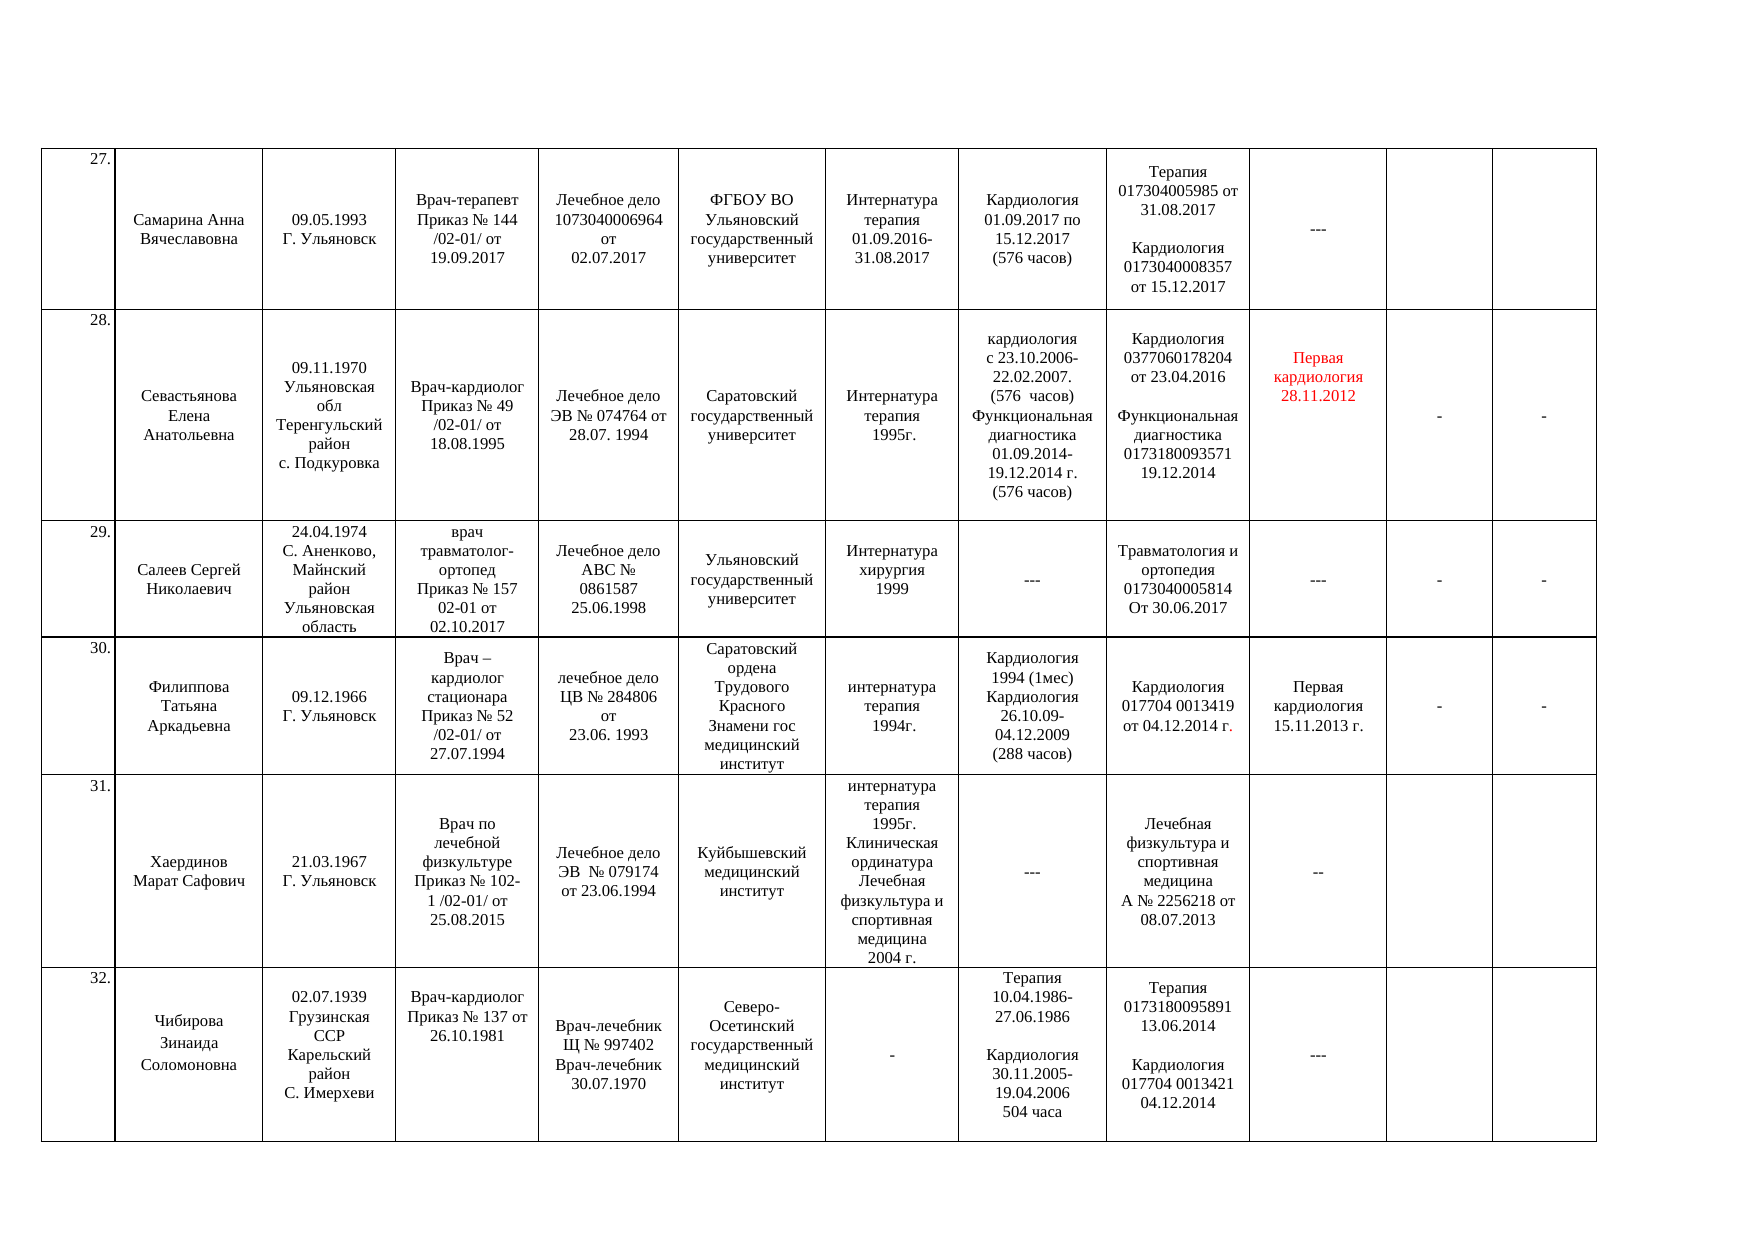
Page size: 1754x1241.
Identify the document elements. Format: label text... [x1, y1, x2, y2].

table_cell Саратовский государственный университет [679, 310, 825, 520]
table_cell - [1387, 521, 1492, 636]
table_cell Врач-кардиолог Приказ № 137 от 26.10.1981 [396, 968, 538, 1141]
table_cell Самарина Анна Вячеславовна [116, 149, 262, 308]
table_cell --- [959, 521, 1106, 636]
table_cell [1387, 149, 1492, 308]
table_cell Саратовский ордена Трудового Красного Знамени гос медицинский институт [679, 638, 825, 774]
table_cell Врач-терапевт Приказ № 144 /02-01/ от 19.09.2017 [396, 149, 538, 308]
table_cell [42, 968, 114, 1141]
table_cell Врач –кардиолог стационара Приказ № 52 /02-01/ от 27.07.1994 [396, 638, 538, 774]
table_cell Северо-Осетинский государственный медицинский институт [679, 968, 825, 1141]
table_cell Лечебное дело ЭВ № 074764 от 28.07. 1994 [539, 310, 678, 520]
table_cell Чибирова Зинаида Соломоновна [116, 968, 262, 1141]
table_cell Лечебное дело 1073040006964 от 02.07.2017 [539, 149, 678, 308]
table_cell [1387, 968, 1492, 1141]
table_cell Врач-лечебник Щ № 997402 Врач-лечебник 30.07.1970 [539, 968, 678, 1141]
table_cell ФГБОУ ВО Ульяновский государственный университет [679, 149, 825, 308]
table_cell - [1493, 638, 1596, 774]
table_cell врач травматолог-ортопед Приказ № 157 02-01 от 02.10.2017 [396, 521, 538, 636]
table_cell Филиппова Татьяна Аркадьевна [116, 638, 262, 774]
table_cell --- [1250, 521, 1386, 636]
table_cell Травматология и ортопедия 0173040005814 От 30.06.2017 [1107, 521, 1249, 636]
table_cell 09.11.1970 Ульяновская обл Теренгульский район с. Подкуровка [263, 310, 395, 520]
table_cell - [1387, 310, 1492, 520]
table_cell [1493, 968, 1596, 1141]
table_cell Хаердинов Марат Сафович [116, 775, 262, 967]
table_cell Ульяновский государственный университет [679, 521, 825, 636]
table_cell Терапия 0173180095891 13.06.2014 Кардиология 017704 0013421 04.12.2014 [1107, 968, 1249, 1141]
table_cell интернатура терапия 1995г. Клиническая ординатура Лечебная физкультура и спортивная медицина 2004 г. [826, 775, 958, 967]
table_cell Лечебное дело АВС № 0861587 25.06.1998 [539, 521, 678, 636]
table_cell --- [1250, 149, 1386, 308]
table_cell Врач по лечебной физкультуре Приказ № 102-1 /02-01/ от 25.08.2015 [396, 775, 538, 967]
table_cell Врач-кардиолог Приказ № 49 /02-01/ от 18.08.1995 [396, 310, 538, 520]
table_cell [1493, 775, 1596, 967]
table_cell 09.12.1966 Г. Ульяновск [263, 638, 395, 774]
table_cell [42, 149, 114, 308]
table_cell Терапия 017304005985 от 31.08.2017 Кардиология 0173040008357 от 15.12.2017 [1107, 149, 1249, 308]
table_cell кардиология с 23.10.2006-22.02.2007. (576 часов) Функциональная диагностика 01.09.2014-19.12.2014 г. (576 часов) [959, 310, 1106, 520]
table_cell Салеев Сергей Николаевич [116, 521, 262, 636]
table_cell Кардиология 01.09.2017 по 15.12.2017 (576 часов) [959, 149, 1106, 308]
table_cell Первая кардиология 28.11.2012 [1250, 310, 1386, 520]
table_cell [1493, 149, 1596, 308]
table_cell [42, 775, 114, 967]
table_cell [1387, 775, 1492, 967]
table_cell - [1387, 638, 1492, 774]
table_cell 24.04.1974 С. Аненково, Майнский район Ульяновская область [263, 521, 395, 636]
table_cell Кардиология 0377060178204 от 23.04.2016 Функциональная диагностика 0173180093571 19.12.2014 [1107, 310, 1249, 520]
table_cell Лечебная физкультура и спортивная медицина А № 2256218 от 08.07.2013 [1107, 775, 1249, 967]
table_cell [42, 310, 114, 520]
table_cell Интернатура терапия 1995г. [826, 310, 958, 520]
table_cell [42, 638, 114, 774]
table_cell Интернатура терапия 01.09.2016- 31.08.2017 [826, 149, 958, 308]
table_cell - [1493, 521, 1596, 636]
table_cell Первая кардиология 15.11.2013 г. [1250, 638, 1386, 774]
table_cell --- [959, 775, 1106, 967]
table_cell Лечебное дело ЭВ № 079174 от 23.06.1994 [539, 775, 678, 967]
table_cell 09.05.1993 Г. Ульяновск [263, 149, 395, 308]
table_cell Куйбышевский медицинский институт [679, 775, 825, 967]
table_cell Севастьянова Елена Анатольевна [116, 310, 262, 520]
table_cell 21.03.1967 Г. Ульяновск [263, 775, 395, 967]
table_cell Кардиология 1994 (1мес) Кардиология 26.10.09-04.12.2009 (288 часов) [959, 638, 1106, 774]
table_cell Терапия 10.04.1986-27.06.1986 Кардиология 30.11.2005-19.04.2006 504 часа [959, 968, 1106, 1141]
table_cell -- [1250, 775, 1386, 967]
table_cell [42, 521, 114, 636]
table_cell --- [1250, 968, 1386, 1141]
table_cell Интернатура хирургия 1999 [826, 521, 958, 636]
table_cell 02.07.1939 Грузинская ССР Карельский район С. Имерхеви [263, 968, 395, 1141]
table_cell интернатура терапия 1994г. [826, 638, 958, 774]
table_cell - [826, 968, 958, 1141]
table_cell - [1493, 310, 1596, 520]
table_cell лечебное дело ЦВ № 284806 от 23.06. 1993 [539, 638, 678, 774]
table_cell Кардиология 017704 0013419 от 04.12.2014 г. [1107, 638, 1249, 774]
